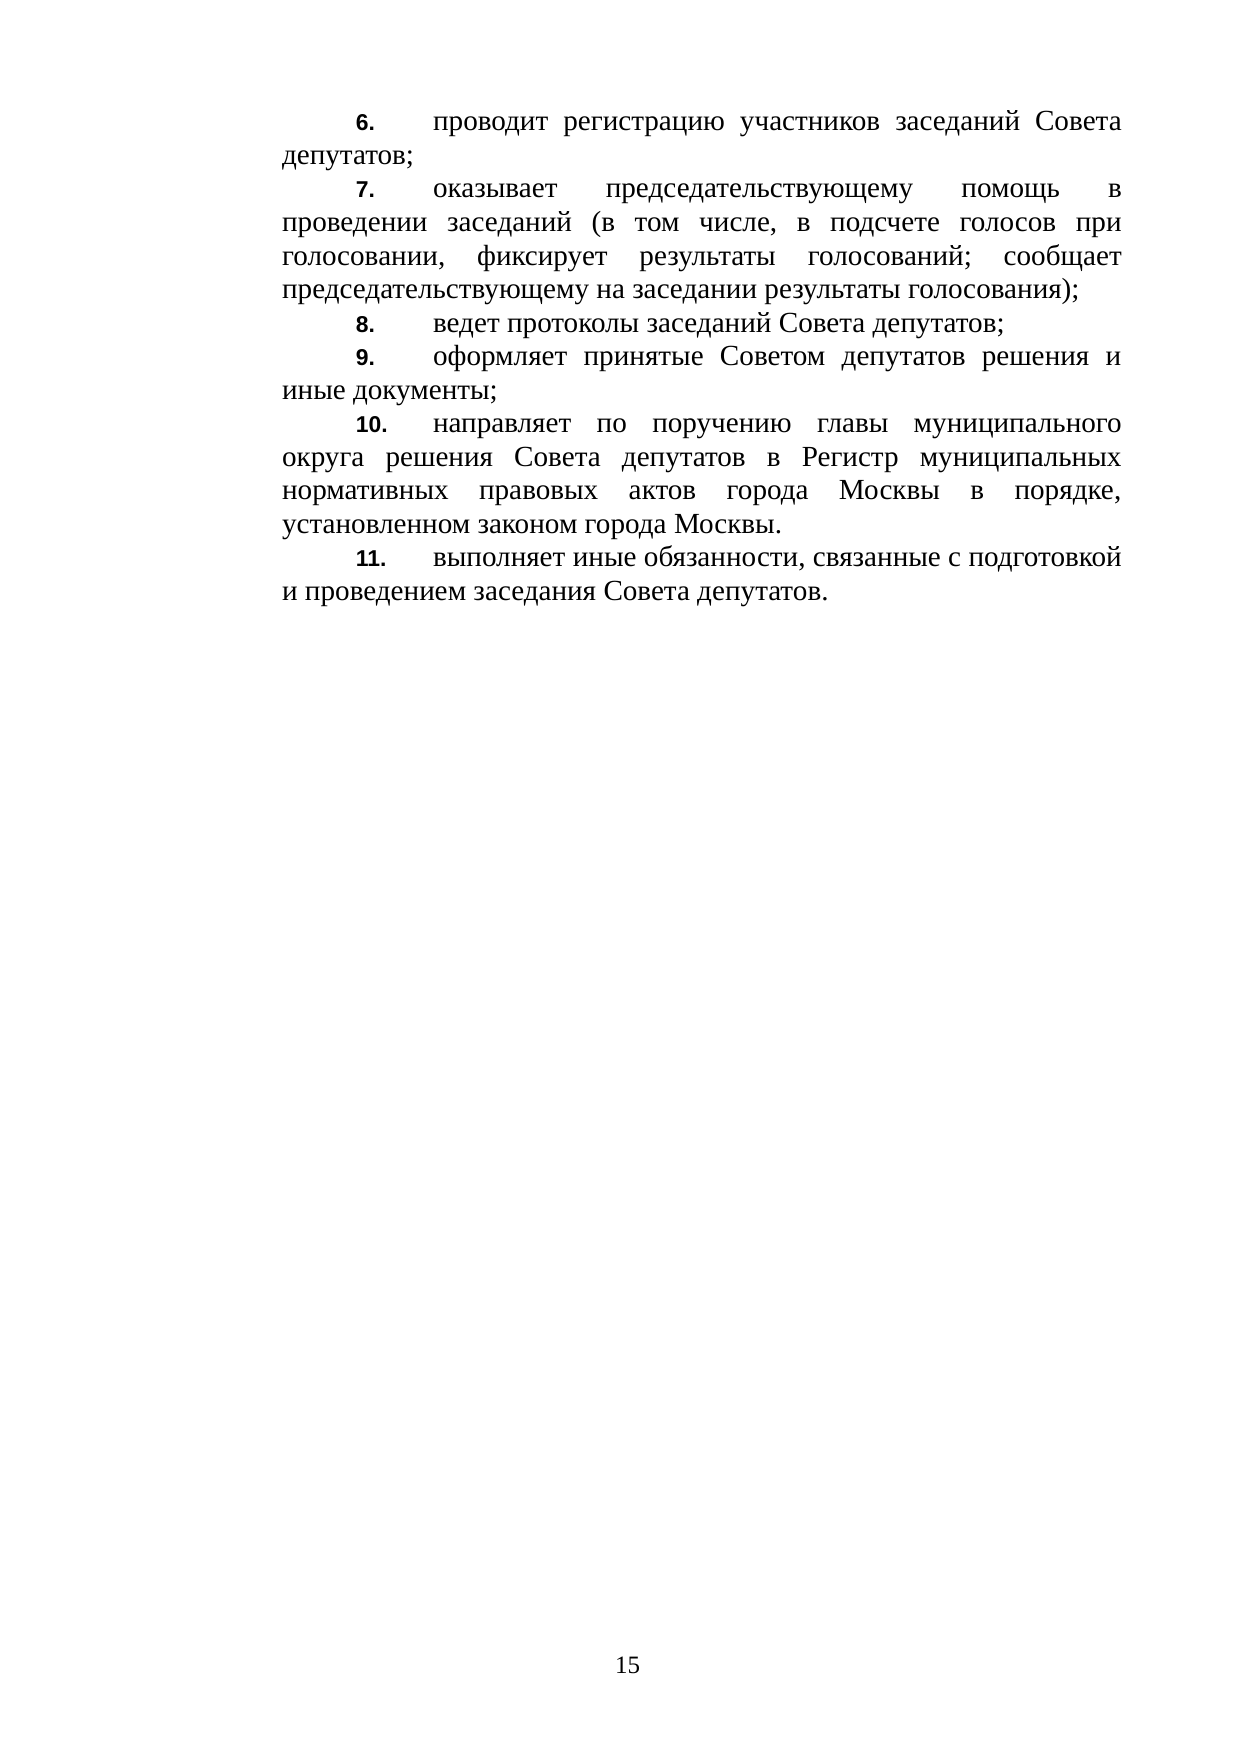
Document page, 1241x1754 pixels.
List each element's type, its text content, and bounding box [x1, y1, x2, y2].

list проводит регистрацию участников заседаний Совета депутатов; [282, 103, 1122, 171]
list оформляет принятые Советом депутатов решения и иные документы; [282, 338, 1122, 405]
list оказывает председательствующему помощь в проведении заседаний (в том числе, в подсчете голосов при голосовании, фиксирует результаты голосований; сообщает председательствующему на заседании результаты голосования); [282, 171, 1122, 305]
list выполняет иные обязанности, связанные с подготовкой и проведением заседания Совета депутатов. [282, 539, 1122, 607]
list направляет по поручению главы муниципального округа решения Совета депутатов в Регистр муниципальных нормативных правовых актов города Москвы в порядке, установленном законом города Москвы. [282, 405, 1122, 539]
list ведет протоколы заседаний Совета депутатов; [282, 305, 1122, 338]
